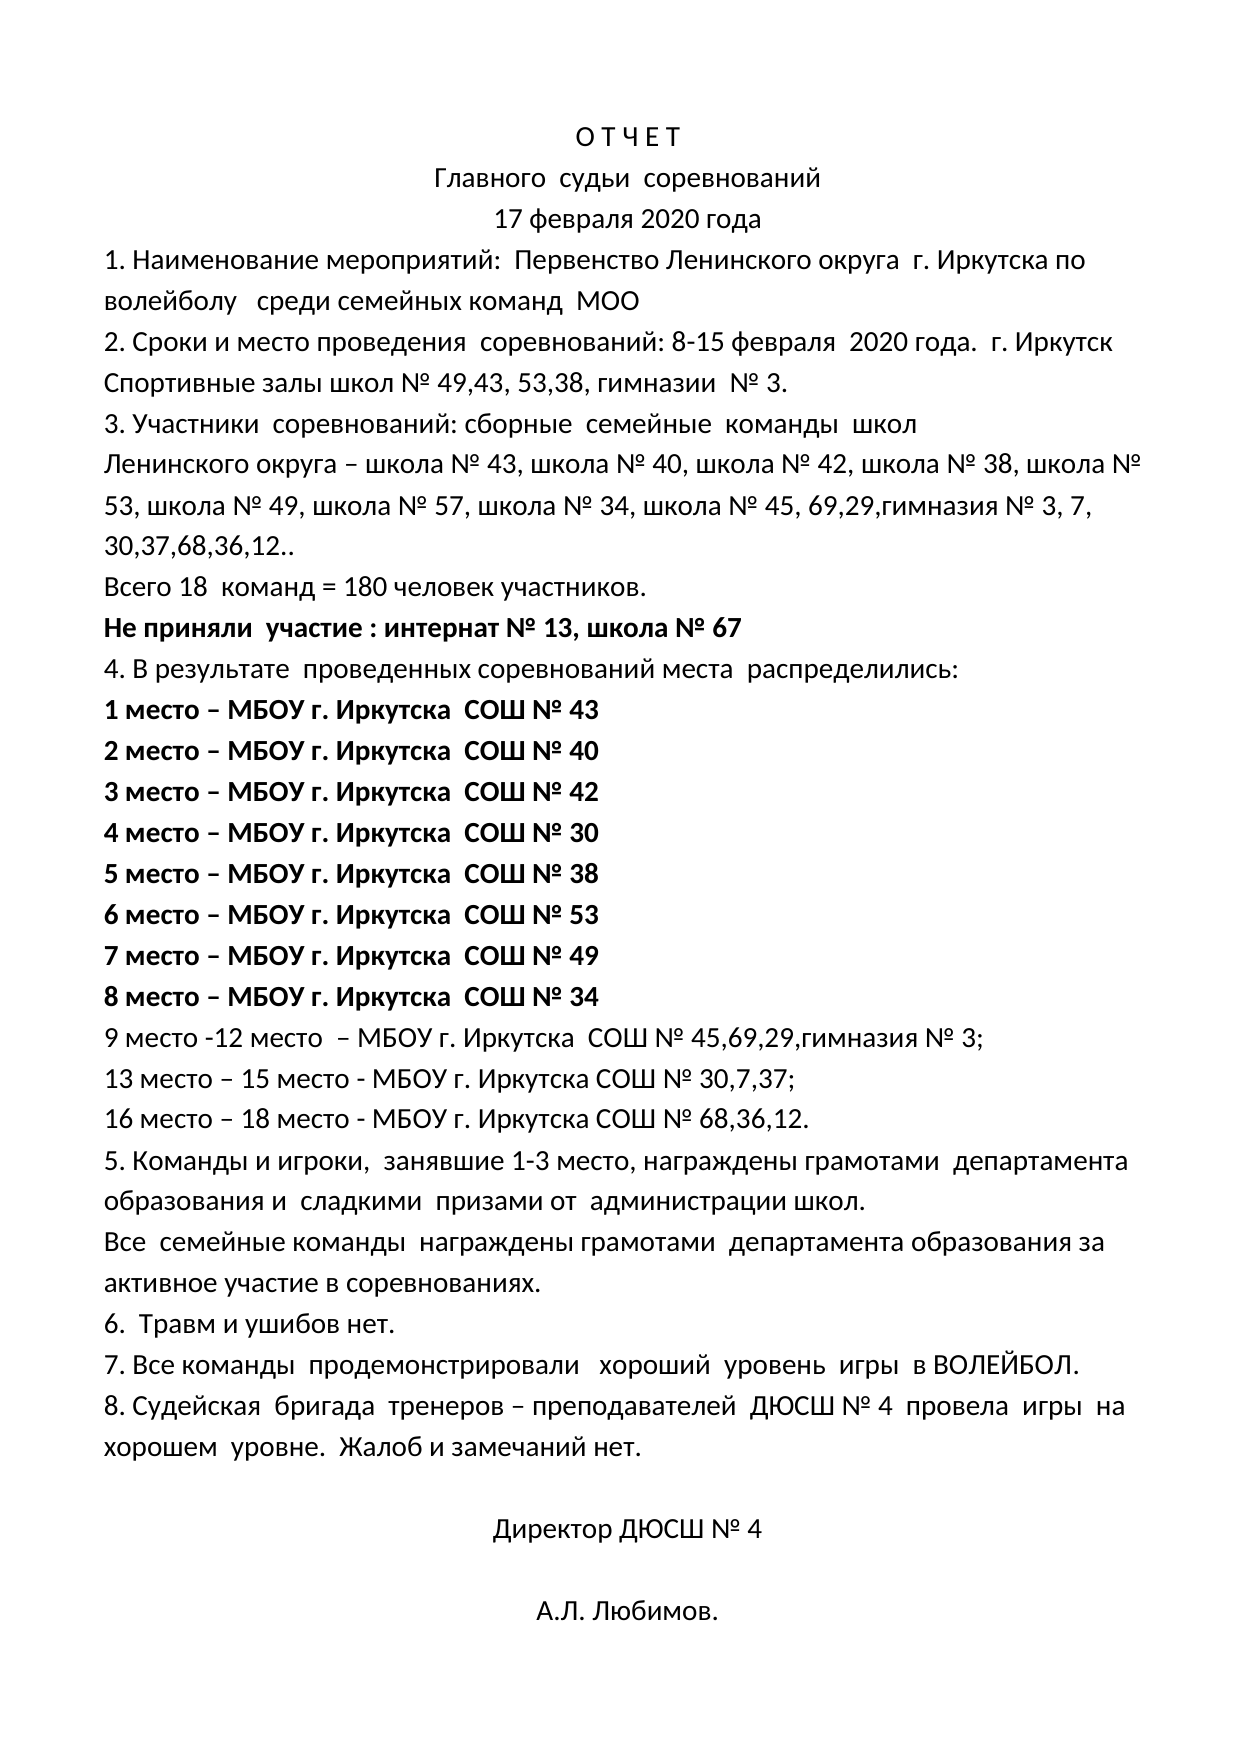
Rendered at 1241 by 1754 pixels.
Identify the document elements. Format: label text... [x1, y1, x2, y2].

text 8. Судейская бригада тренеров – преподавателей ДЮСШ № 4 провела игры на хорошем уровне. Жалоб и замечаний нет. [103, 1387, 1152, 1464]
text Все семейные команды награждены грамотами департамента образования за активное участие в соревнованиях. [103, 1223, 1152, 1300]
text 5. Команды и игроки, занявшие 1-3 место, награждены грамотами департамента образования и сладкими призами от администрации школ. [103, 1142, 1152, 1218]
text Директор ДЮСШ № 4 [103, 1510, 1152, 1546]
text 2 место – МБОУ г. Иркутска СОШ № 40 [103, 732, 1152, 768]
text 17 февраля 2020 года [103, 200, 1152, 236]
text 16 место – 18 место - МБОУ г. Иркутска СОШ № 68,36,12. [103, 1101, 1152, 1136]
text 8 место – МБОУ г. Иркутска СОШ № 34 [103, 978, 1152, 1013]
text Главного судьи соревнований [103, 159, 1152, 195]
text 3 место – МБОУ г. Иркутска СОШ № 42 [103, 773, 1152, 809]
text 5 место – МБОУ г. Иркутска СОШ № 38 [103, 855, 1152, 891]
text О Т Ч Е Т [103, 118, 1152, 154]
text 6. Травм и ушибов нет. [103, 1305, 1152, 1341]
text 7. Все команды продемонстрировали хороший уровень игры в ВОЛЕЙБОЛ. [103, 1346, 1152, 1382]
text 7 место – МБОУ г. Иркутска СОШ № 49 [103, 937, 1152, 972]
text 13 место – 15 место - МБОУ г. Иркутска СОШ № 30,7,37; [103, 1060, 1152, 1095]
text 4. В результате проведенных соревнований места распределились: [103, 650, 1152, 686]
text 9 место -12 место – МБОУ г. Иркутска СОШ № 45,69,29,гимназия № 3; [103, 1019, 1152, 1054]
text 4 место – МБОУ г. Иркутска СОШ № 30 [103, 814, 1152, 850]
text Ленинского округа – школа № 43, школа № 40, школа № 42, школа № 38, школа № 53, школа № 49, школа № 57, школа № 34, школа № 45, 69,29,гимназия № 3, 7, 30,37,68,36,12.. [103, 446, 1152, 563]
text Всего 18 команд = 180 человек участников. [103, 568, 1152, 604]
text 6 место – МБОУ г. Иркутска СОШ № 53 [103, 896, 1152, 932]
text Не приняли участие : интернат № 13, школа № 67 [103, 609, 1152, 645]
text 2. Сроки и место проведения соревнований: 8-15 февраля 2020 года. г. Иркутск Спортивные залы школ № 49,43, 53,38, гимназии № 3. [103, 323, 1152, 399]
text 1 место – МБОУ г. Иркутска СОШ № 43 [103, 691, 1152, 727]
text 3. Участники соревнований: сборные семейные команды школ [103, 405, 1152, 440]
text 1. Наименование мероприятий: Первенство Ленинского округа г. Иркутска по волейболу среди семейных команд МОО [103, 241, 1152, 317]
text А.Л. Любимов. [103, 1592, 1152, 1627]
